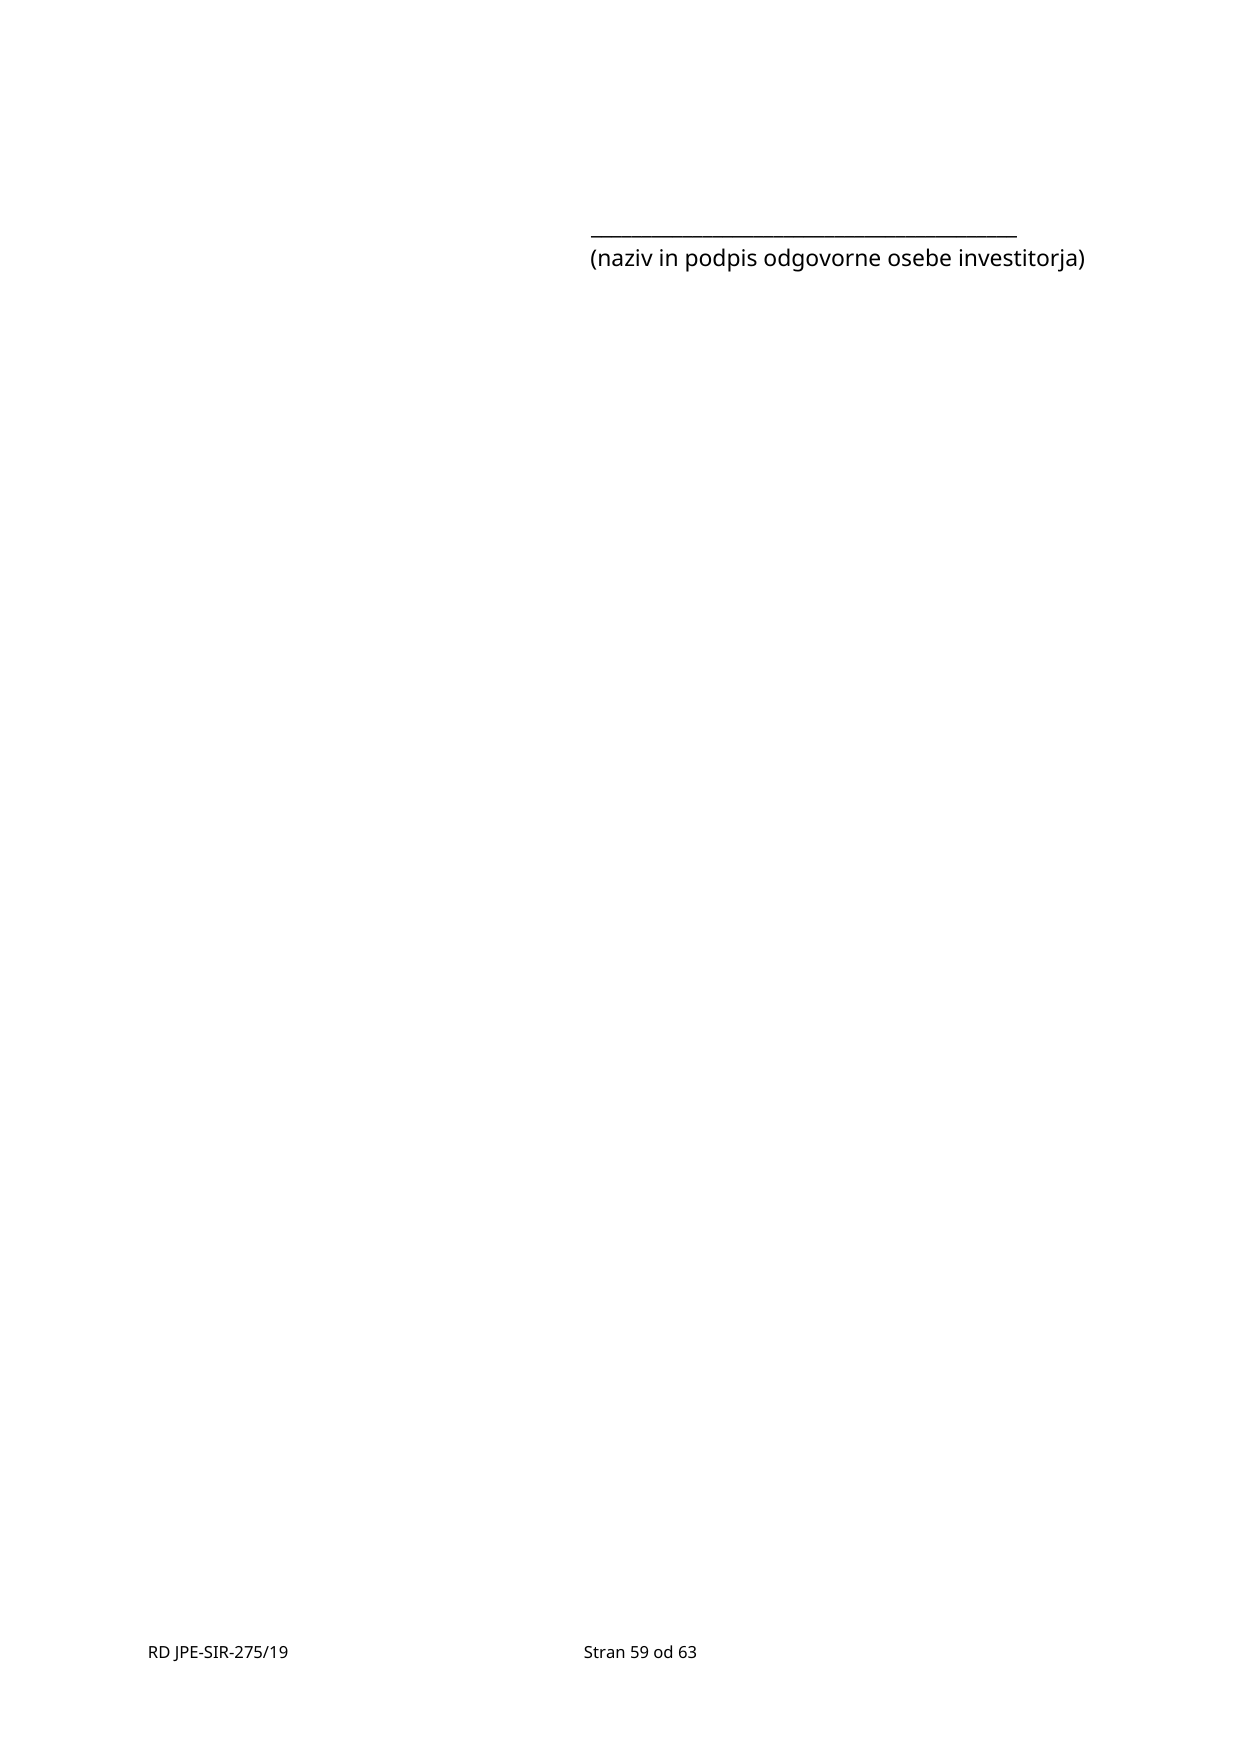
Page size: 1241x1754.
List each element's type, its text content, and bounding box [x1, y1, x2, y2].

text __________________________________________ [148, 210, 1152, 241]
text (naziv in podpis odgovorne osebe investitorja) [148, 241, 1152, 273]
